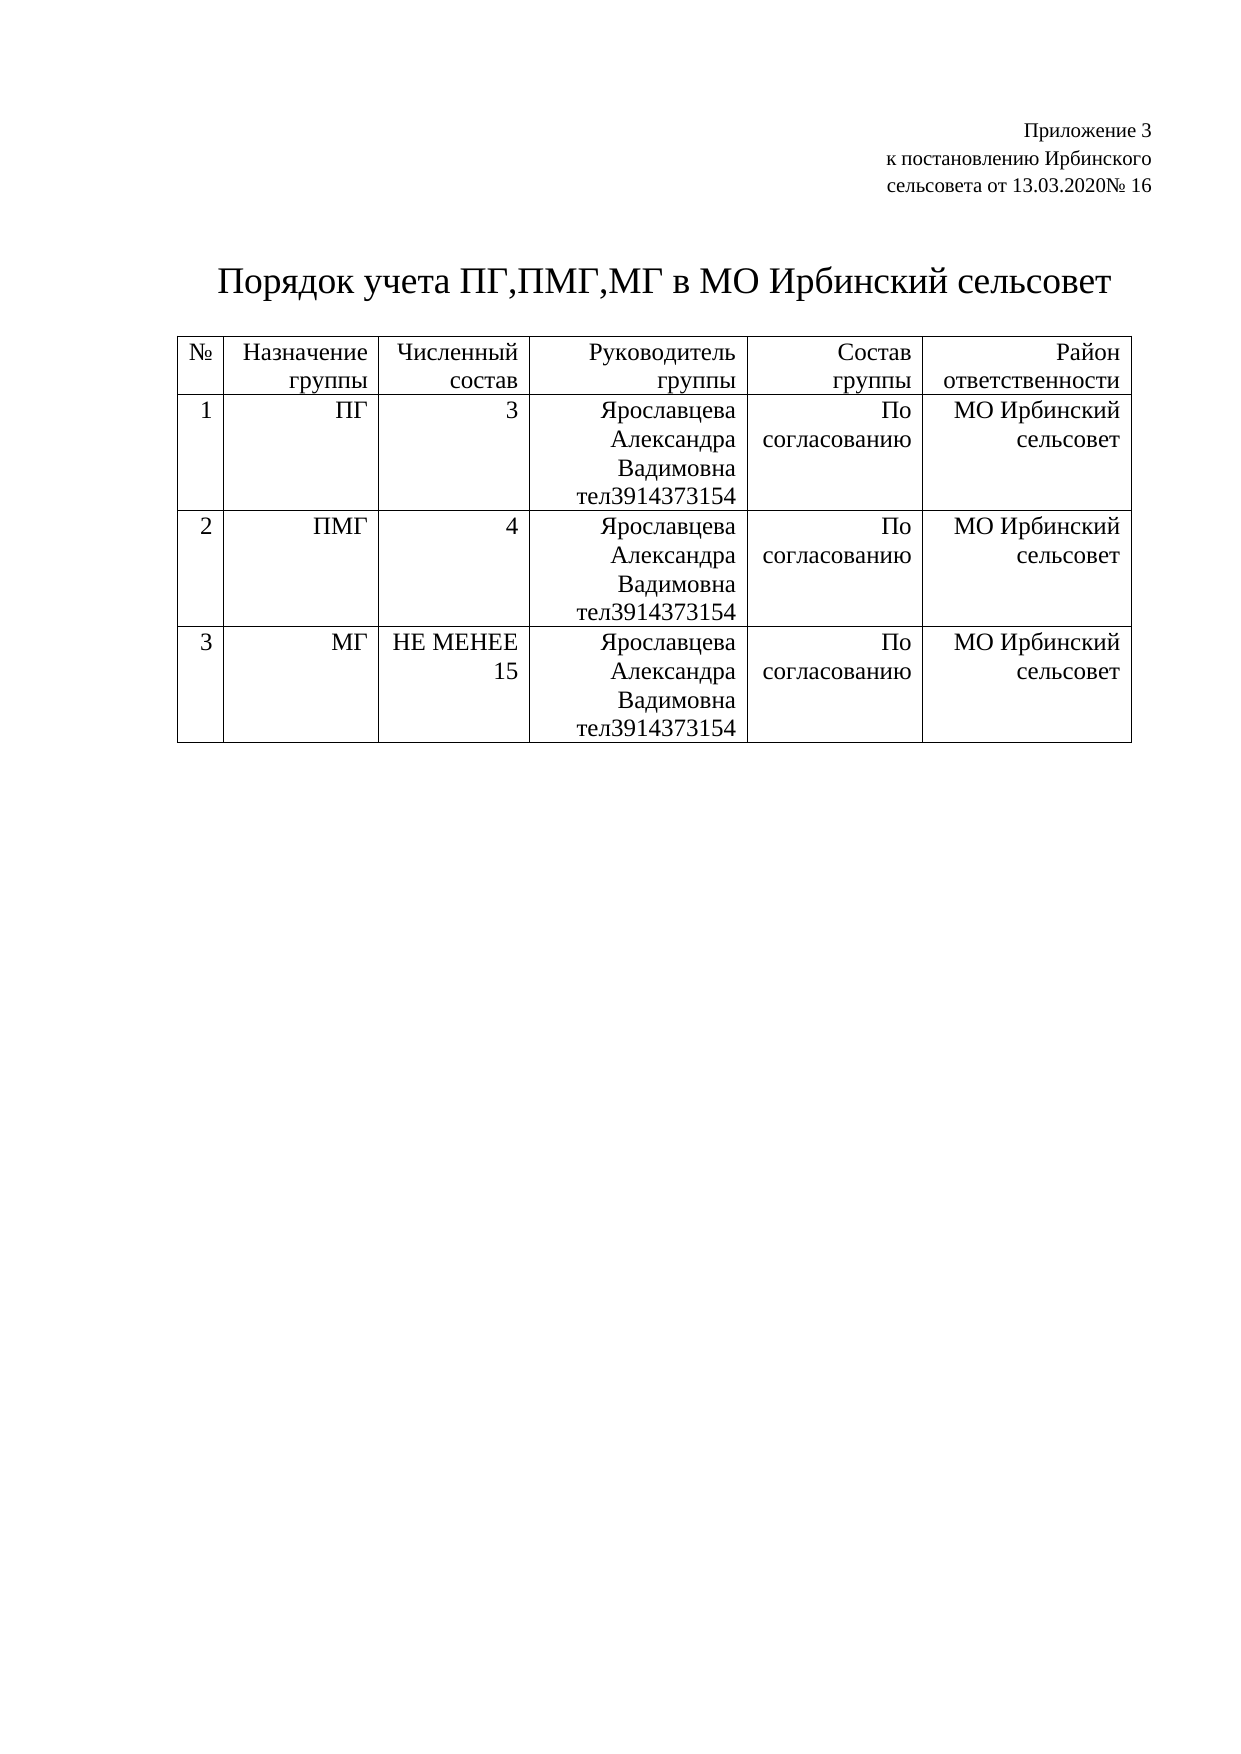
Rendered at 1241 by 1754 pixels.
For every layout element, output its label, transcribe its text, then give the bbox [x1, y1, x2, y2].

text Приложение 3 [177, 118, 1152, 142]
table_cell Ярославцева Александра Вадимовна тел3914373154 [530, 627, 747, 742]
table_cell ПМГ [224, 511, 378, 626]
table_cell По согласованию [748, 511, 922, 626]
table_header Численный состав [379, 337, 529, 394]
table_cell 3 [178, 627, 223, 742]
table_cell 3 [379, 395, 529, 510]
table_cell МО Ирбинский сельсовет [923, 511, 1131, 626]
table_header № [178, 337, 223, 394]
text Порядок учета ПГ,ПМГ,МГ в МО Ирбинский сельсовет [177, 259, 1152, 302]
table_cell Ярославцева Александра Вадимовна тел3914373154 [530, 395, 747, 510]
table_cell ПГ [224, 395, 378, 510]
table_cell НЕ МЕНЕЕ 15 [379, 627, 529, 742]
table_header Район ответственности [923, 337, 1131, 394]
table_cell МО Ирбинский сельсовет [923, 395, 1131, 510]
table_header Состав группы [748, 337, 922, 394]
table_cell МО Ирбинский сельсовет [923, 627, 1131, 742]
table_cell По согласованию [748, 627, 922, 742]
table_cell По согласованию [748, 395, 922, 510]
table_header Руководитель группы [530, 337, 747, 394]
table_cell Ярославцева Александра Вадимовна тел3914373154 [530, 511, 747, 626]
table_cell МГ [224, 627, 378, 742]
table_cell 4 [379, 511, 529, 626]
text сельсовета от 13.03.2020№ 16 [177, 173, 1152, 197]
table_header Назначение группы [224, 337, 378, 394]
table_cell 1 [178, 395, 223, 510]
table_cell 2 [178, 511, 223, 626]
text к постановлению Ирбинского [177, 146, 1152, 170]
